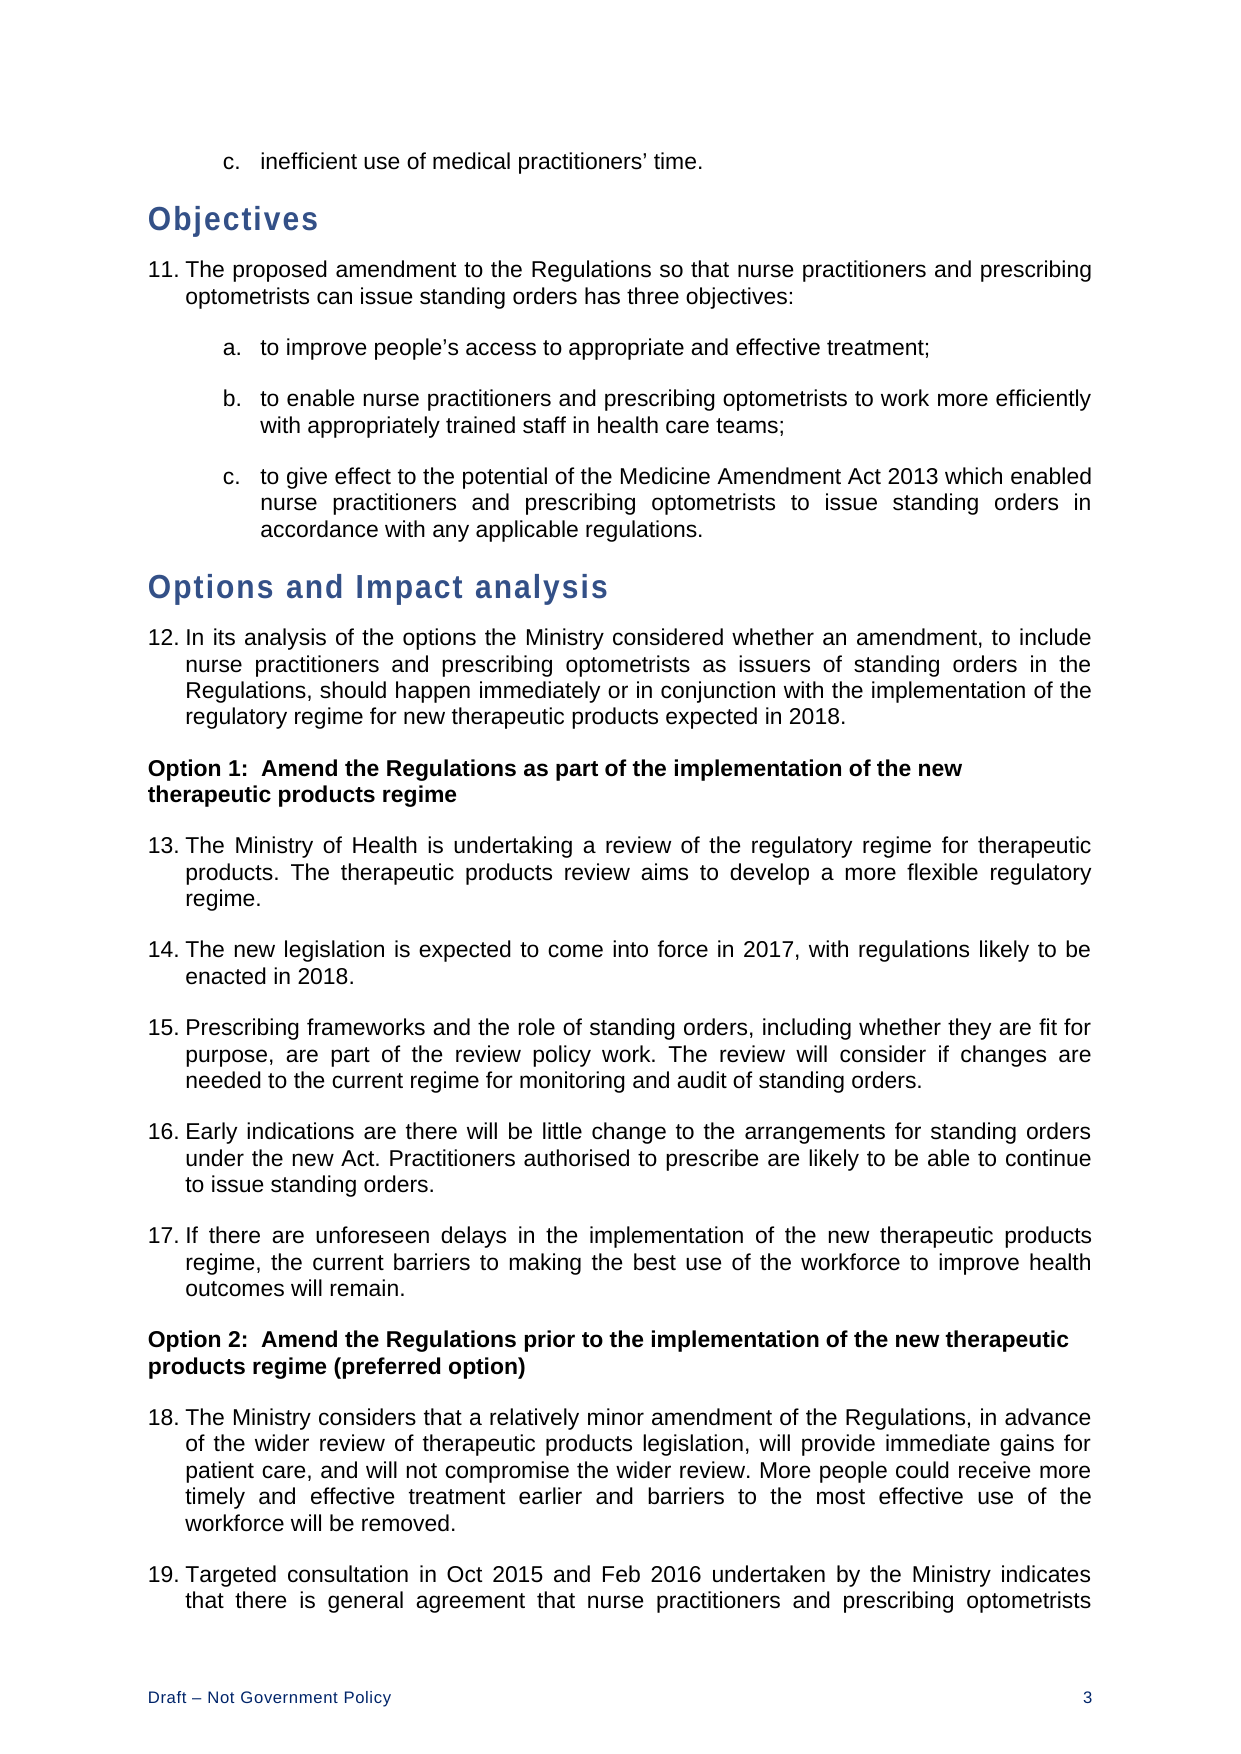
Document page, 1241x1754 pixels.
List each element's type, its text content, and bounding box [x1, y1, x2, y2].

list In its analysis of the options the Ministry considered whether an amendment, to include nurse practitioners and prescribing optometrists as issuers of standing orders in the Regulations, should happen immediately or in conjunction with the implementation of the regulatory regime for new therapeutic products expected in 2018. [148, 624, 1092, 730]
list to enable nurse practitioners and prescribing optometrists to work more efficiently with appropriately trained staff in health care teams; [223, 385, 1092, 438]
list The new legislation is expected to come into force in 2017, with regulations likely to be enacted in 2018. [148, 936, 1092, 989]
list The Ministry of Health is undertaking a review of the regulatory regime for therapeutic products. The therapeutic products review aims to develop a more flexible regulatory regime. [148, 832, 1092, 911]
list Prescribing frameworks and the role of standing orders, including whether they are fit for purpose, are part of the review policy work. The review will consider if changes are needed to the current regime for monitoring and audit of standing orders. [148, 1014, 1092, 1093]
list to improve people’s access to appropriate and effective treatment; [223, 334, 1092, 360]
subtitle Options and Impact analysis [148, 567, 1092, 606]
subtitle Option 1: Amend the Regulations as part of the implementation of the new therapeutic products regime [148, 755, 1092, 807]
list to give effect to the potential of the Medicine Amendment Act 2013 which enabled nurse practitioners and prescribing optometrists to issue standing orders in accordance with any applicable regulations. [223, 463, 1092, 542]
list If there are unforeseen delays in the implementation of the new therapeutic products regime, the current barriers to making the best use of the workforce to improve health outcomes will remain. [148, 1222, 1092, 1301]
subtitle Objectives [148, 199, 1092, 237]
list The Ministry considers that a relatively minor amendment of the Regulations, in advance of the wider review of therapeutic products legislation, will provide immediate gains for patient care, and will not compromise the wider review. More people could receive more timely and effective treatment earlier and barriers to the most effective use of the workforce will be removed. [148, 1404, 1092, 1536]
list inefficient use of medical practitioners’ time. [223, 148, 1092, 174]
list Early indications are there will be little change to the arrangements for standing orders under the new Act. Practitioners authorised to prescribe are likely to be able to continue to issue standing orders. [148, 1118, 1092, 1197]
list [148, 1561, 1092, 1613]
subtitle Option 2: Amend the Regulations prior to the implementation of the new therapeutic products regime (preferred option) [148, 1326, 1092, 1379]
list The proposed amendment to the Regulations so that nurse practitioners and prescribing optometrists can issue standing orders has three objectives: [148, 256, 1092, 309]
